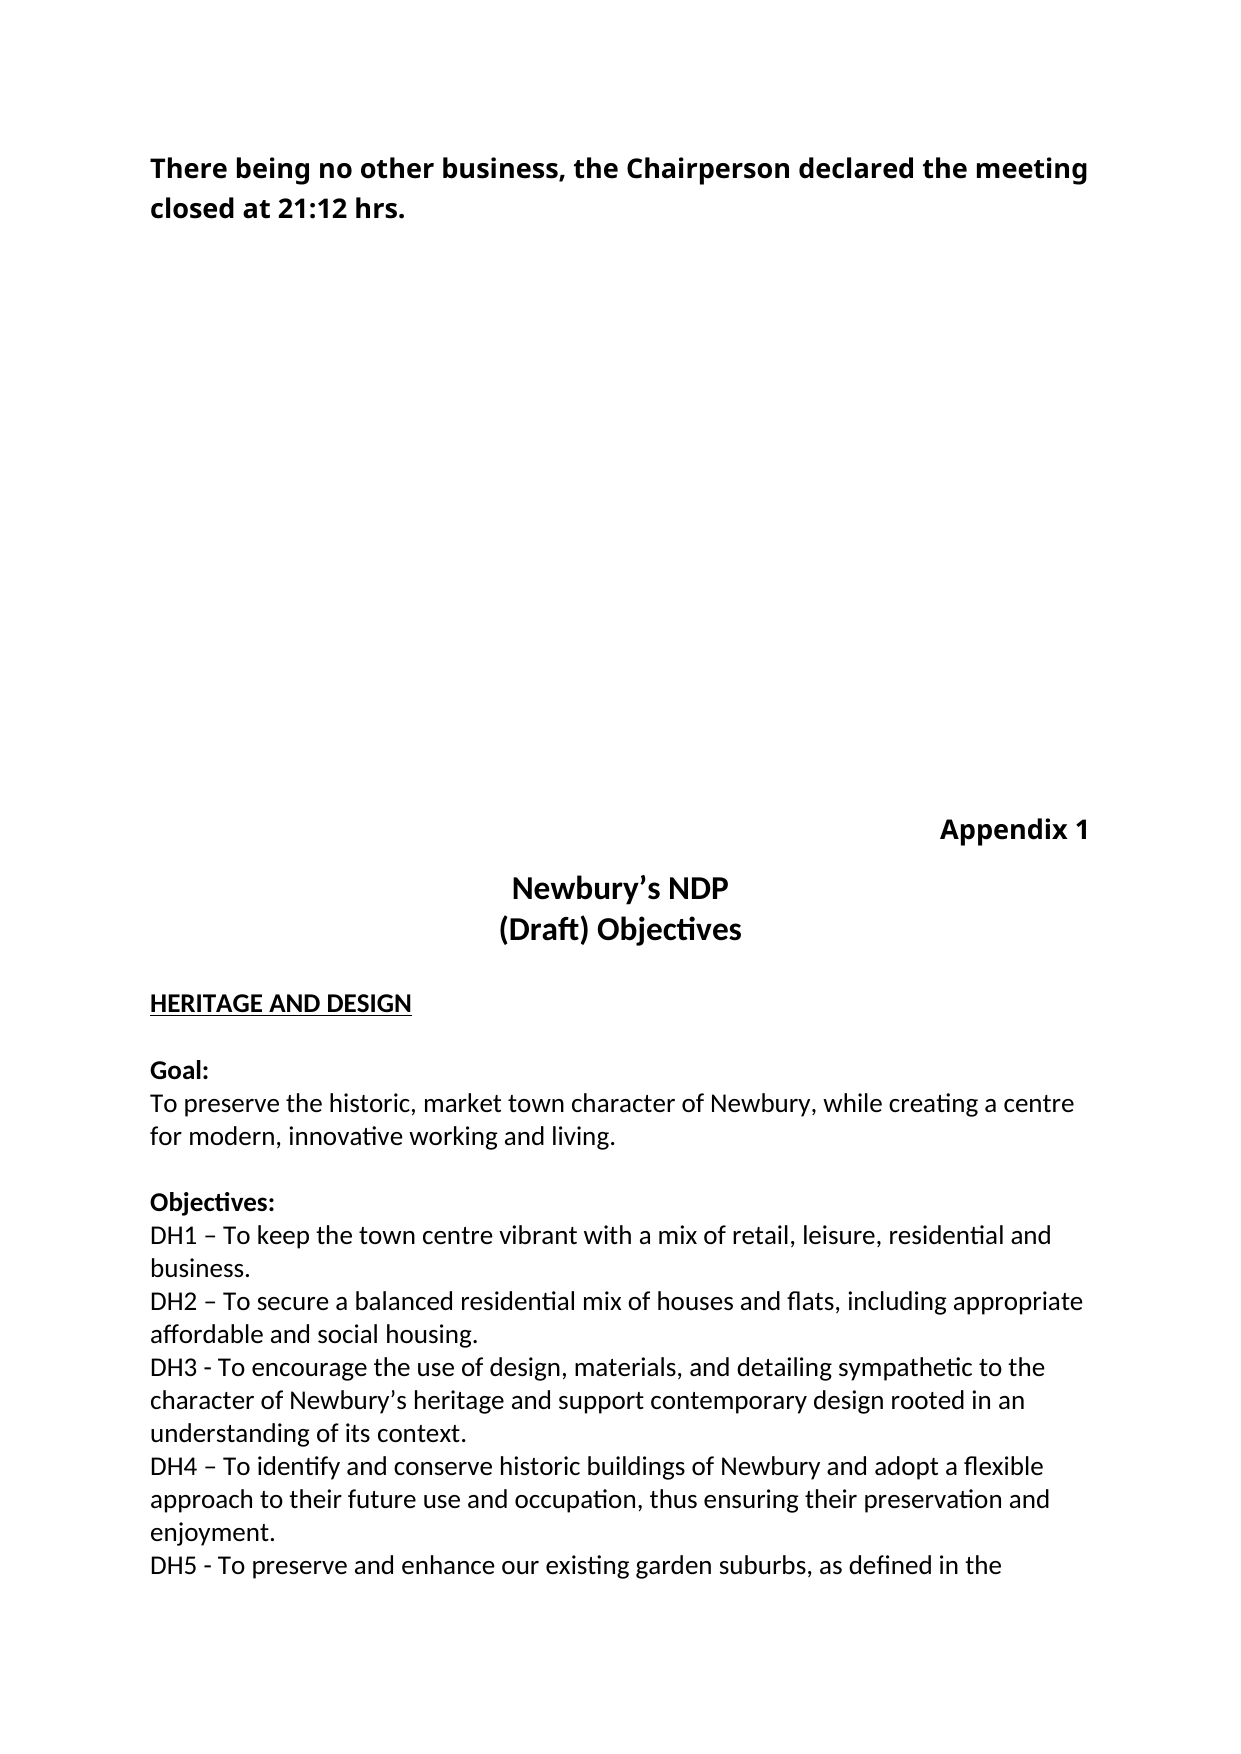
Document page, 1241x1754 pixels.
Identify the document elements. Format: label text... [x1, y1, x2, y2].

text DH1 – To keep the town centre vibrant with a mix of retail, leisure, residential and business. [150, 1218, 1095, 1284]
text Goal: [150, 1053, 1095, 1086]
text (Draft) Objectives [150, 908, 1090, 949]
text Appendix 1 [150, 811, 1090, 848]
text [150, 1548, 1095, 1581]
text There being no other business, the Chairperson declared the meeting closed at 21:12 hrs. [150, 150, 1090, 227]
text Newbury’s NDP [150, 867, 1090, 908]
text DH3 - To encourage the use of design, materials, and detailing sympathetic to the character of Newbury’s heritage and support contemporary design rooted in an understanding of its context. [150, 1350, 1095, 1449]
text Objectives: [150, 1185, 1095, 1218]
text DH2 – To secure a balanced residential mix of houses and flats, including appropriate affordable and social housing. [150, 1284, 1095, 1350]
text To preserve the historic, market town character of Newbury, while creating a centre for modern, innovative working and living. [150, 1086, 1095, 1152]
text HERITAGE AND DESIGN [150, 987, 1095, 1020]
text DH4 – To identify and conserve historic buildings of Newbury and adopt a flexible approach to their future use and occupation, thus ensuring their preservation and enjoyment. [150, 1449, 1095, 1548]
